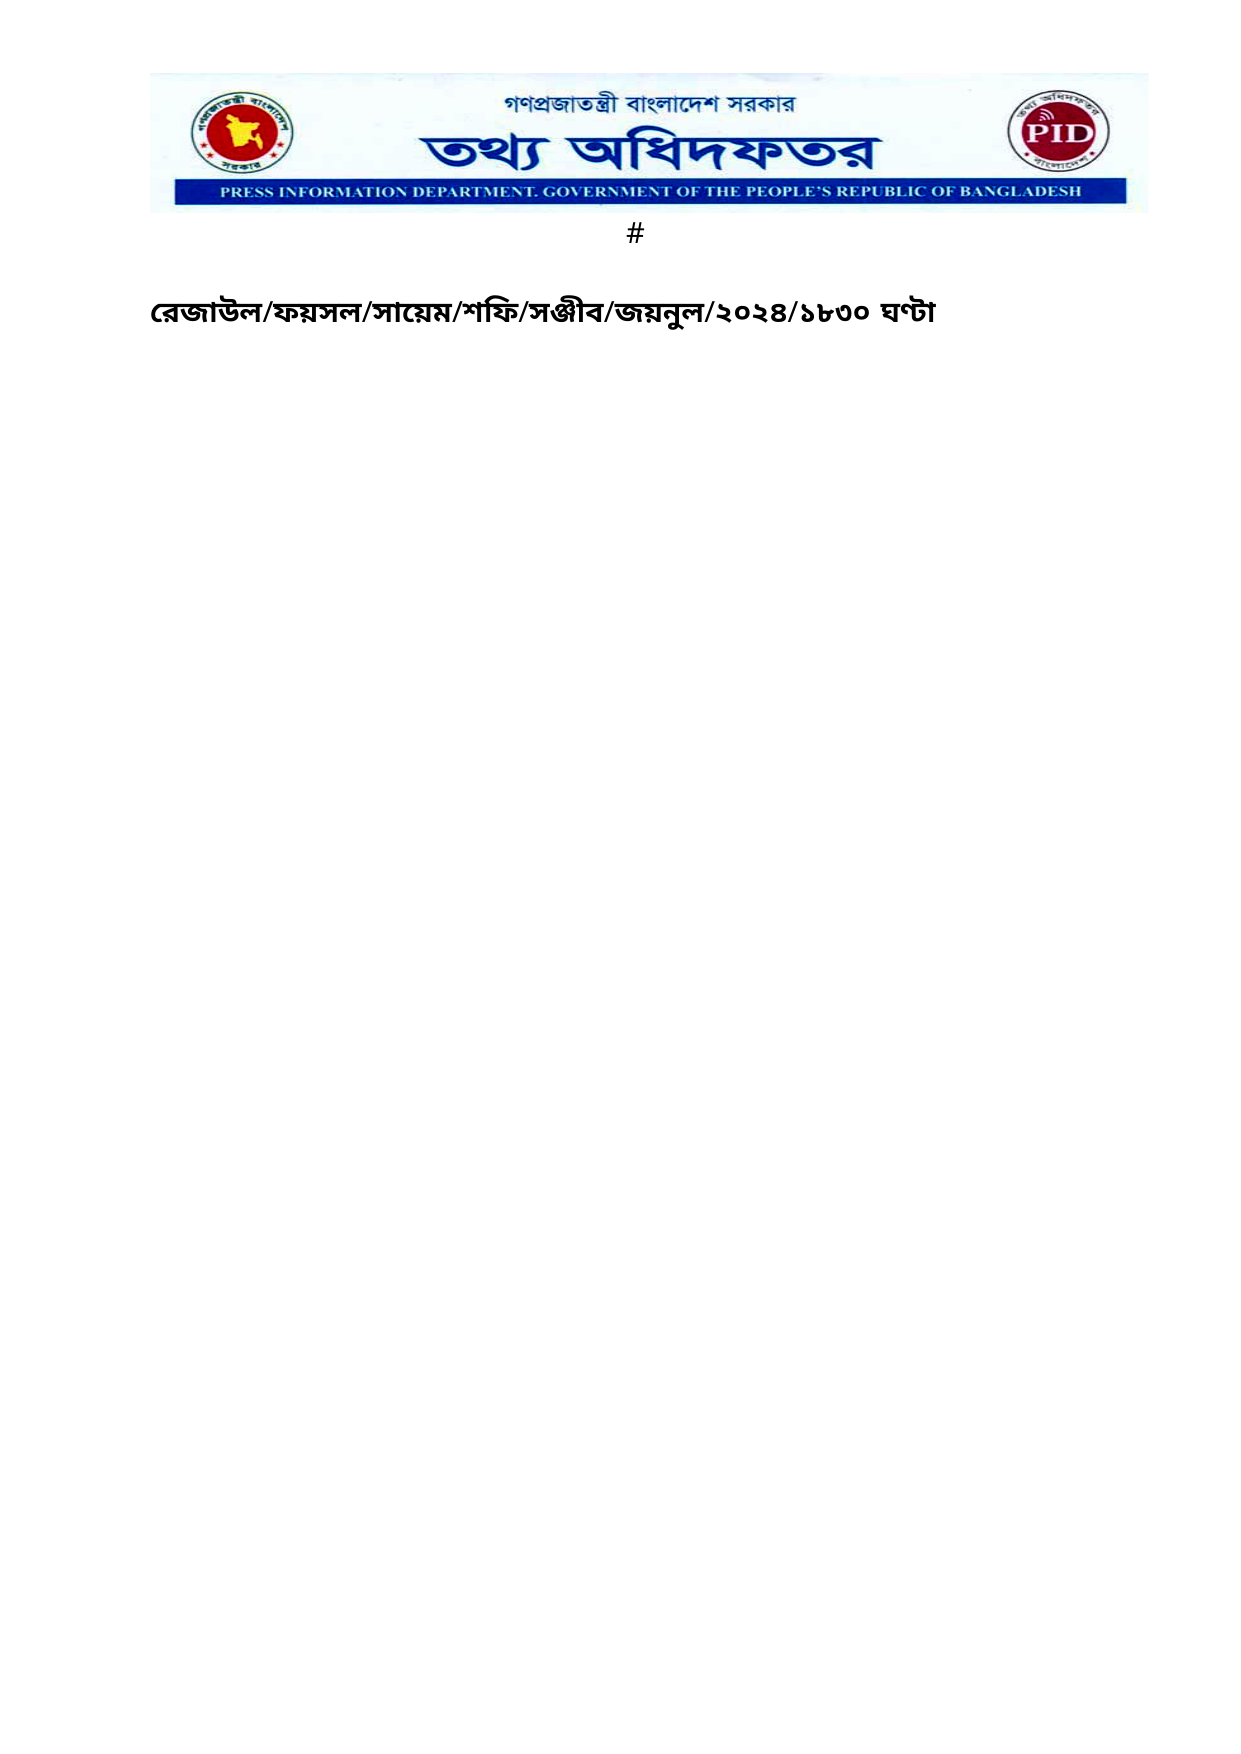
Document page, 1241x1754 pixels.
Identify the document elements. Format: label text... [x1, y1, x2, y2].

text রেজাউল/ফয়সল/সায়েম/শফি/সঞ্জীব/জয়নুল/২০২৪/১৮৩০ ঘণ্টা [150, 292, 1120, 331]
text # [150, 213, 1120, 252]
